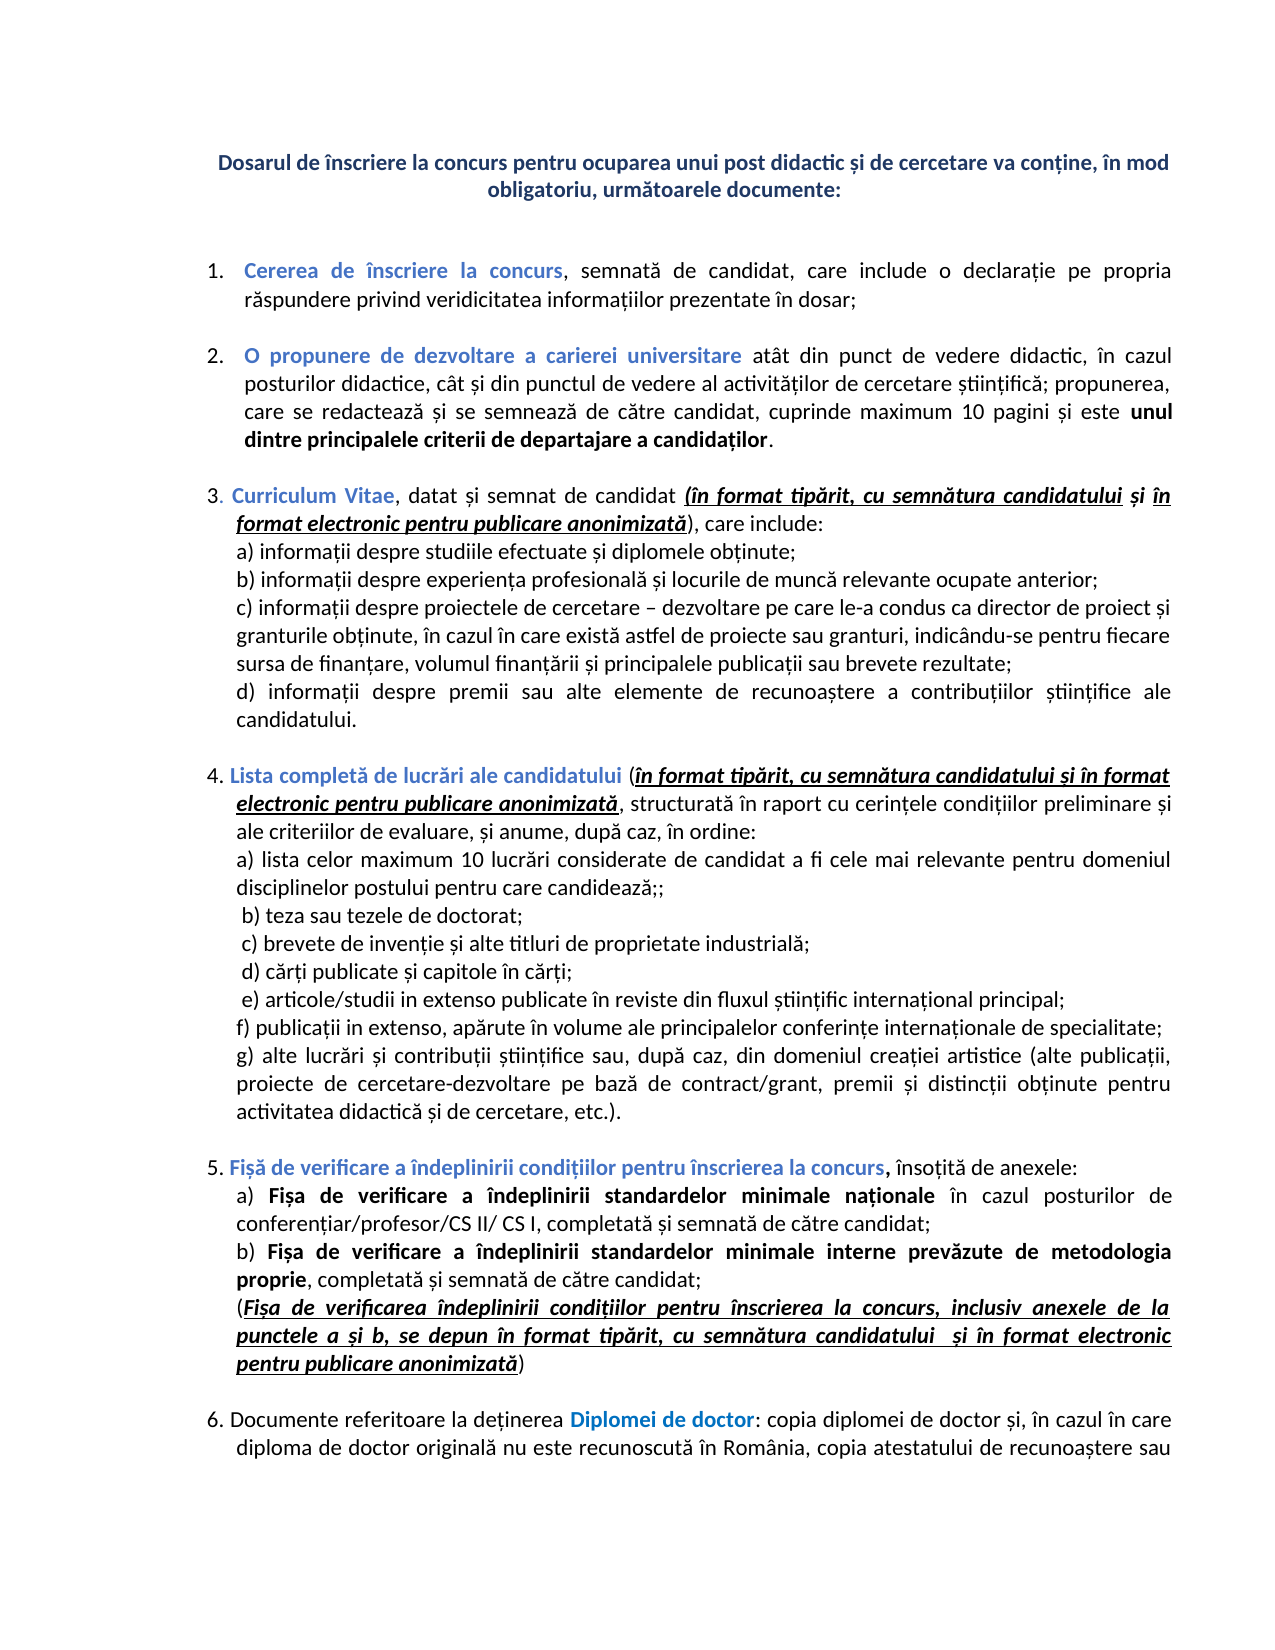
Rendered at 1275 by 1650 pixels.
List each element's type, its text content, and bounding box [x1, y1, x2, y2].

text Dosarul de înscriere la concurs pentru ocuparea unui post didactic și de cercetare va conține, în mod obligatoriu, următoarele documente: [148, 148, 1181, 204]
list O propunere de dezvoltare a carierei universitare atât din punct de vedere didactic, în cazul posturilor didactice, cât și din punctul de vedere al activităților de cercetare științifică; propunerea, care se redactează și se semnează de către candidat, cuprinde maximum 10 pagini și este unul dintre principalele criterii de departajare a candidaților. [207, 341, 1173, 453]
text a) lista celor maximum 10 lucrări considerate de candidat a fi cele mai relevante pentru domeniul disciplinelor postului pentru care candidează;; [236, 845, 1173, 901]
text b) informații despre experiența profesională și locurile de muncă relevante ocupate anterior; [236, 565, 1173, 593]
text f) publicații in extenso, apărute în volume ale principalelor conferințe internaționale de specialitate; [236, 1013, 1173, 1041]
list Cererea de înscriere la concurs, semnată de candidat, care include o declarație pe propria răspundere privind veridicitatea informațiilor prezentate în dosar; [207, 257, 1173, 313]
text c) informații despre proiectele de cercetare – dezvoltare pe care le-a condus ca director de proiect și granturile obținute, în cazul în care există astfel de proiecte sau granturi, indicându-se pentru fiecare sursa de finanțare, volumul finanțării și principalele publicații sau brevete rezultate; [236, 593, 1173, 677]
text g) alte lucrări și contribuții științifice sau, după caz, din domeniul creației artistice (alte publicații, proiecte de cercetare-dezvoltare pe bază de contract/grant, premii și distincții obținute pentru activitatea didactică și de cercetare, etc.). [236, 1041, 1173, 1125]
text b) Fișa de verificare a îndeplinirii standardelor minimale interne prevăzute de metodologia proprie, completată și semnată de către candidat; [236, 1237, 1173, 1293]
text 5. Fișă de verificare a îndeplinirii condițiilor pentru înscrierea la concurs, însoțită de anexele: [207, 1153, 1173, 1181]
text c) brevete de invenție și alte titluri de proprietate industrială; [236, 929, 1173, 957]
text b) teza sau tezele de doctorat; [236, 901, 1173, 929]
text a) informații despre studiile efectuate și diplomele obținute; [236, 537, 1173, 565]
text a) Fișa de verificare a îndeplinirii standardelor minimale naționale în cazul posturilor de conferențiar/profesor/CS II/ CS I, completată și semnată de către candidat; [236, 1181, 1173, 1237]
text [207, 1406, 1173, 1462]
text (Fișa de verificarea îndeplinirii condițiilor pentru înscrierea la concurs, inclusiv anexele de la punctele a și b, se depun în format tipărit, cu semnătura candidatului și în format electronic pentru publicare anonimizată) [236, 1293, 1173, 1377]
text e) articole/studii in extenso publicate în reviste din fluxul științific internațional principal; [236, 985, 1173, 1013]
text d) informații despre premii sau alte elemente de recunoaștere a contribuțiilor științifice ale candidatului. [236, 677, 1173, 733]
text d) cărți publicate și capitole în cărți; [236, 957, 1173, 985]
text 4. Lista completă de lucrări ale candidatului (în format tipărit, cu semnătura candidatului și în format electronic pentru publicare anonimizată, structurată în raport cu cerințele condițiilor preliminare și ale criteriilor de evaluare, și anume, după caz, în ordine: [207, 761, 1173, 845]
text 3. Curriculum Vitae, datat și semnat de candidat (în format tipărit, cu semnătura candidatului și în format electronic pentru publicare anonimizată), care include: [207, 481, 1173, 537]
